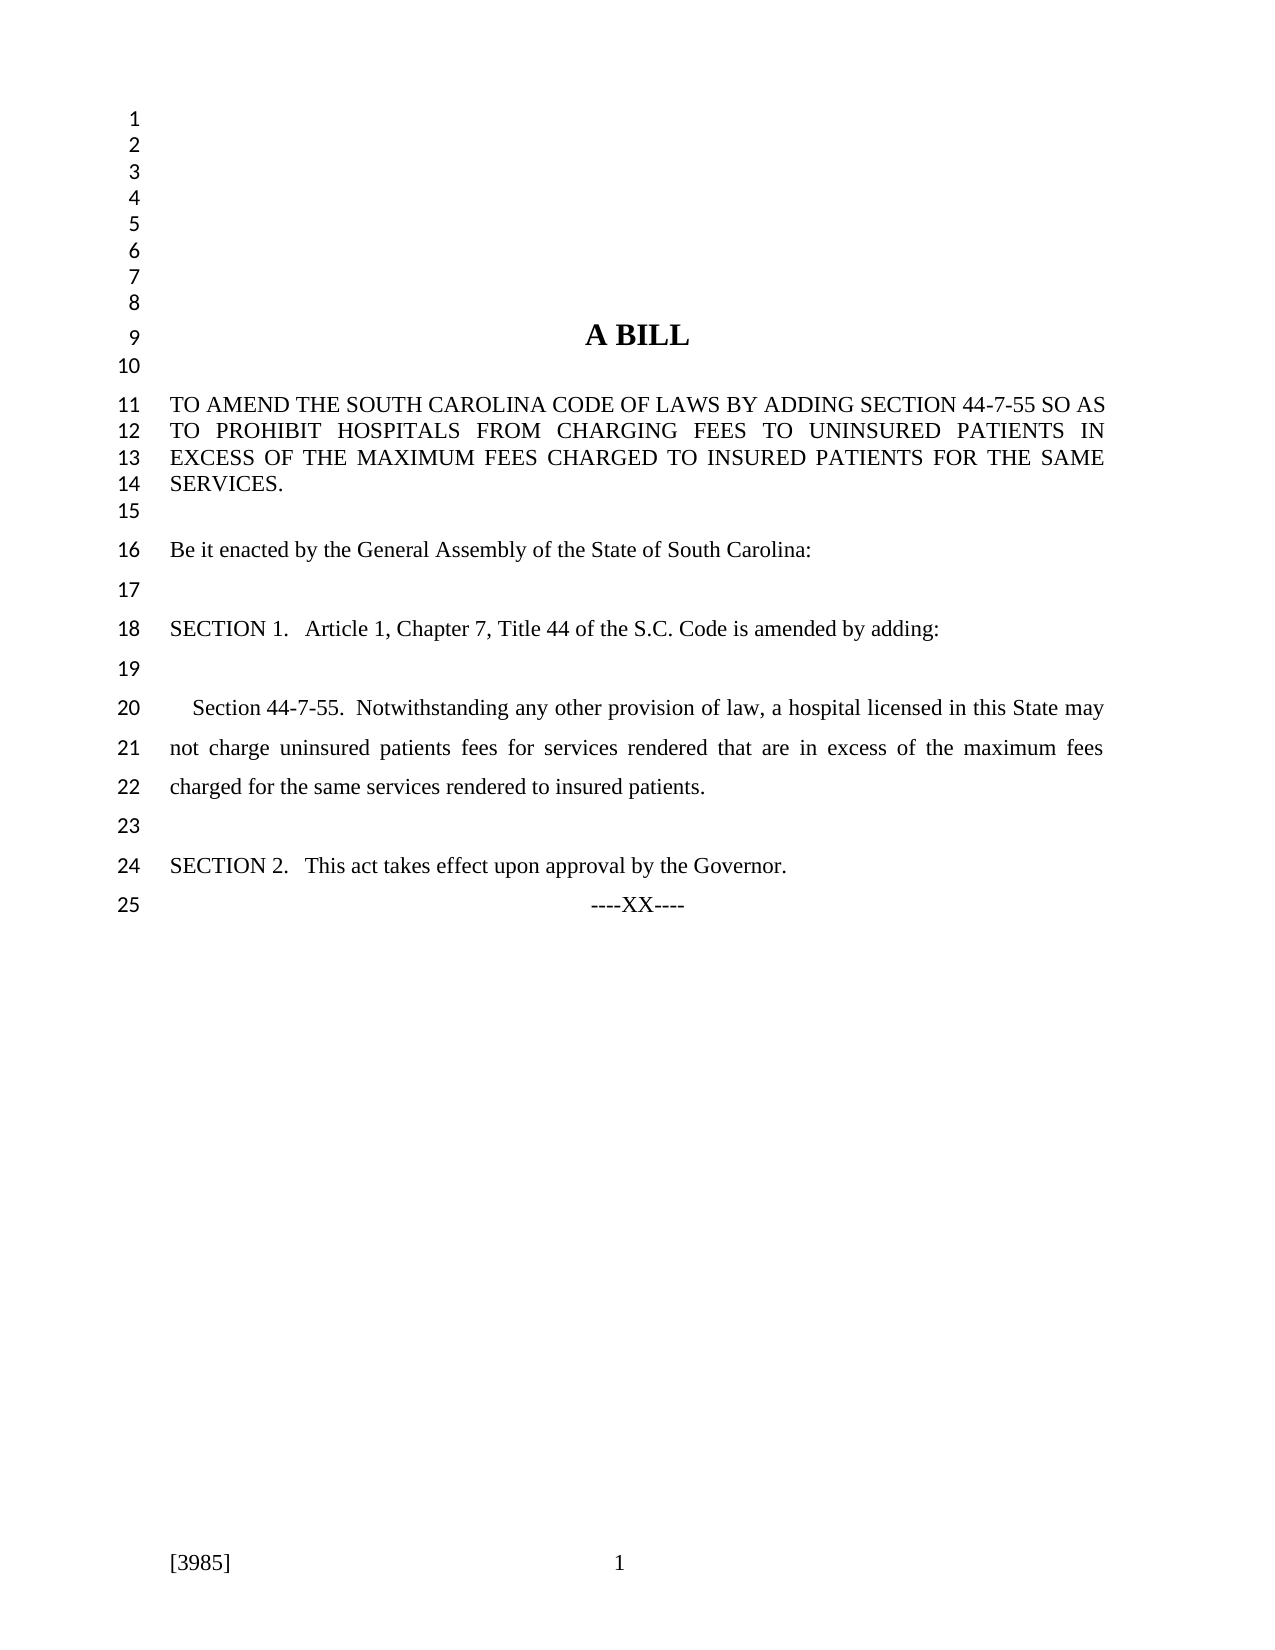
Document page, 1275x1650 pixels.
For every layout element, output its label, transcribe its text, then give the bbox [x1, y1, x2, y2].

text SECTION 1. Article 1, Chapter 7, Title 44 of the S.C. Code is amended by adding: [169, 615, 1106, 641]
text A bill [169, 316, 1106, 352]
text Be it enacted by the General Assembly of the State of South Carolina: [169, 536, 1106, 562]
text SECTION 2. This act takes effect upon approval by the Governor. [169, 852, 1106, 878]
text Section 44‑7‑55. Notwithstanding any other provision of law, a hospital licensed in this State may not charge uninsured patients fees for services rendered that are in excess of the maximum fees charged for the same services rendered to insured patients. [169, 694, 1106, 799]
text ----XX---- [169, 891, 1106, 918]
